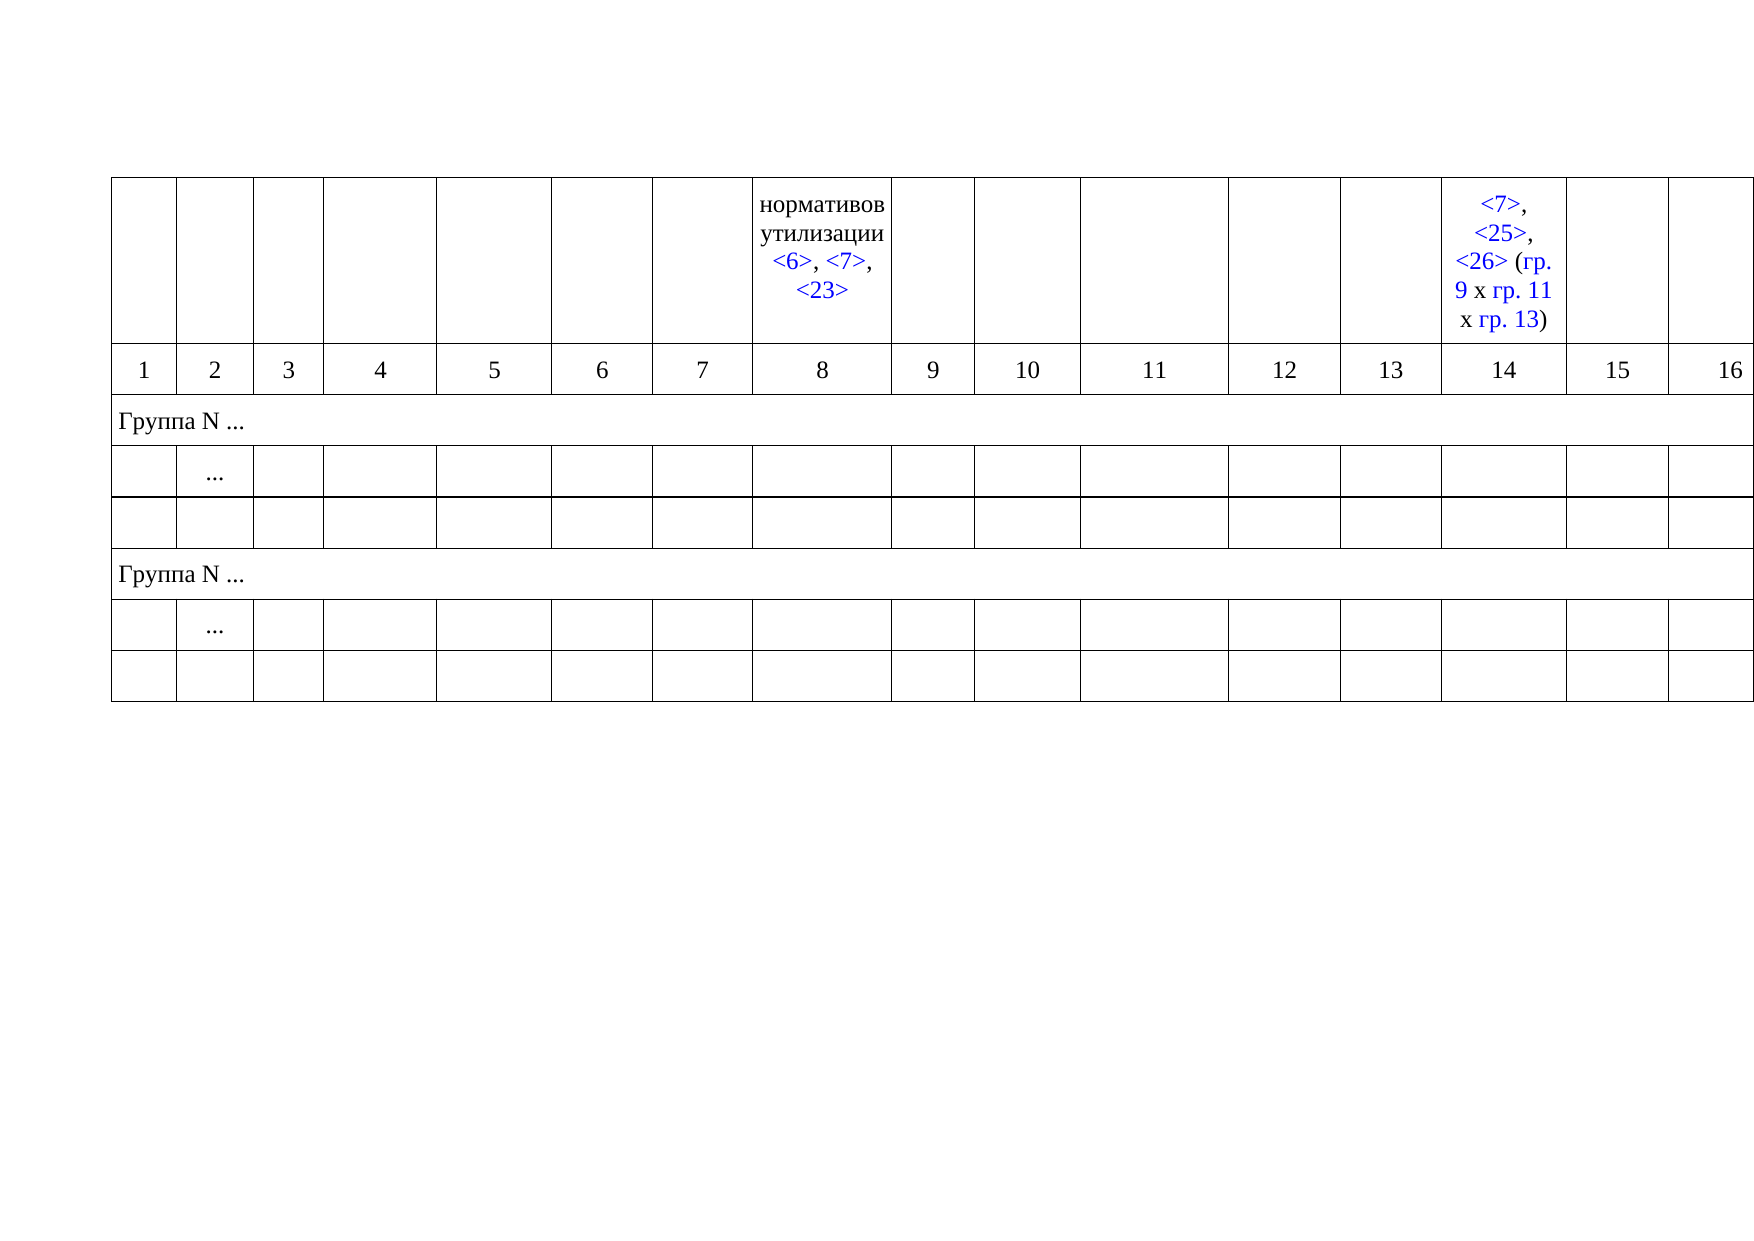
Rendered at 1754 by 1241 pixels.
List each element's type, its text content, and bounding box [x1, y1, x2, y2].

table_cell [1341, 178, 1441, 343]
table_cell [437, 651, 551, 701]
table_cell 10 [975, 344, 1080, 394]
table_cell [254, 600, 323, 649]
table_cell [552, 446, 652, 496]
table_cell [1442, 600, 1566, 649]
table_cell 9 [892, 344, 974, 394]
table_cell [1081, 498, 1228, 547]
table_cell [1567, 446, 1668, 496]
table_cell [1229, 651, 1340, 701]
table_cell 1 [112, 344, 176, 394]
table_cell [1567, 498, 1668, 547]
table_cell [892, 651, 974, 701]
table_cell [324, 600, 436, 649]
table_cell [753, 446, 891, 496]
table_cell 14 [1442, 344, 1566, 394]
table_cell [1669, 498, 1753, 547]
table_cell Группа N ... [112, 549, 1753, 598]
table_cell 15 [1567, 344, 1668, 394]
table_cell [112, 651, 176, 701]
table_cell [1229, 600, 1340, 649]
table_cell 2 [177, 344, 253, 394]
table_cell [112, 446, 176, 496]
table_cell [653, 498, 752, 547]
table_cell [1442, 651, 1566, 701]
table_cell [1442, 178, 1566, 343]
table_cell [437, 600, 551, 649]
table_cell [112, 600, 176, 649]
table_cell [1341, 446, 1441, 496]
table_cell [1669, 651, 1753, 701]
table_cell 11 [1081, 344, 1228, 394]
table_cell 4 [324, 344, 436, 394]
table_cell [324, 651, 436, 701]
table_cell 3 [254, 344, 323, 394]
table_cell [1341, 651, 1441, 701]
table_cell [177, 651, 253, 701]
table_cell [254, 446, 323, 496]
table_cell [112, 498, 176, 547]
table_cell [975, 446, 1080, 496]
table_cell [1341, 498, 1441, 547]
table_cell [1081, 446, 1228, 496]
table_cell [653, 446, 752, 496]
table_cell [653, 651, 752, 701]
table_cell [892, 600, 974, 649]
table_cell 13 [1341, 344, 1441, 394]
table_cell [1229, 498, 1340, 547]
table_cell [653, 600, 752, 649]
table_cell 6 [552, 344, 652, 394]
table_cell Группа N ... [112, 395, 1753, 445]
table_cell [552, 651, 652, 701]
table_cell [1567, 600, 1668, 649]
table_cell [975, 600, 1080, 649]
table_cell [975, 498, 1080, 547]
table_cell [324, 498, 436, 547]
table_cell [552, 600, 652, 649]
table_cell [254, 498, 323, 547]
table_cell [1567, 651, 1668, 701]
table_cell [753, 651, 891, 701]
table_cell [1442, 498, 1566, 547]
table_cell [1081, 178, 1228, 343]
table_cell ... [177, 600, 253, 649]
table_cell [753, 600, 891, 649]
table_cell [975, 651, 1080, 701]
table_cell [552, 498, 652, 547]
table_cell [1442, 446, 1566, 496]
table_cell 12 [1229, 344, 1340, 394]
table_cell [1229, 178, 1340, 343]
table_cell [1669, 600, 1753, 649]
table_cell [1081, 651, 1228, 701]
table_cell [324, 446, 436, 496]
table_cell 5 [437, 344, 551, 394]
table_cell [437, 446, 551, 496]
table_cell [177, 498, 253, 547]
table_cell [437, 498, 551, 547]
table_cell 7 [653, 344, 752, 394]
table_cell [1081, 600, 1228, 649]
table_cell [254, 651, 323, 701]
table_cell [1669, 446, 1753, 496]
table_cell [892, 498, 974, 547]
table_cell ... [177, 446, 253, 496]
table_cell 8 [753, 344, 891, 394]
table_cell [1341, 600, 1441, 649]
table_cell [1229, 446, 1340, 496]
table_cell [753, 498, 891, 547]
table_cell [892, 446, 974, 496]
table_cell 16 [1669, 344, 1753, 394]
